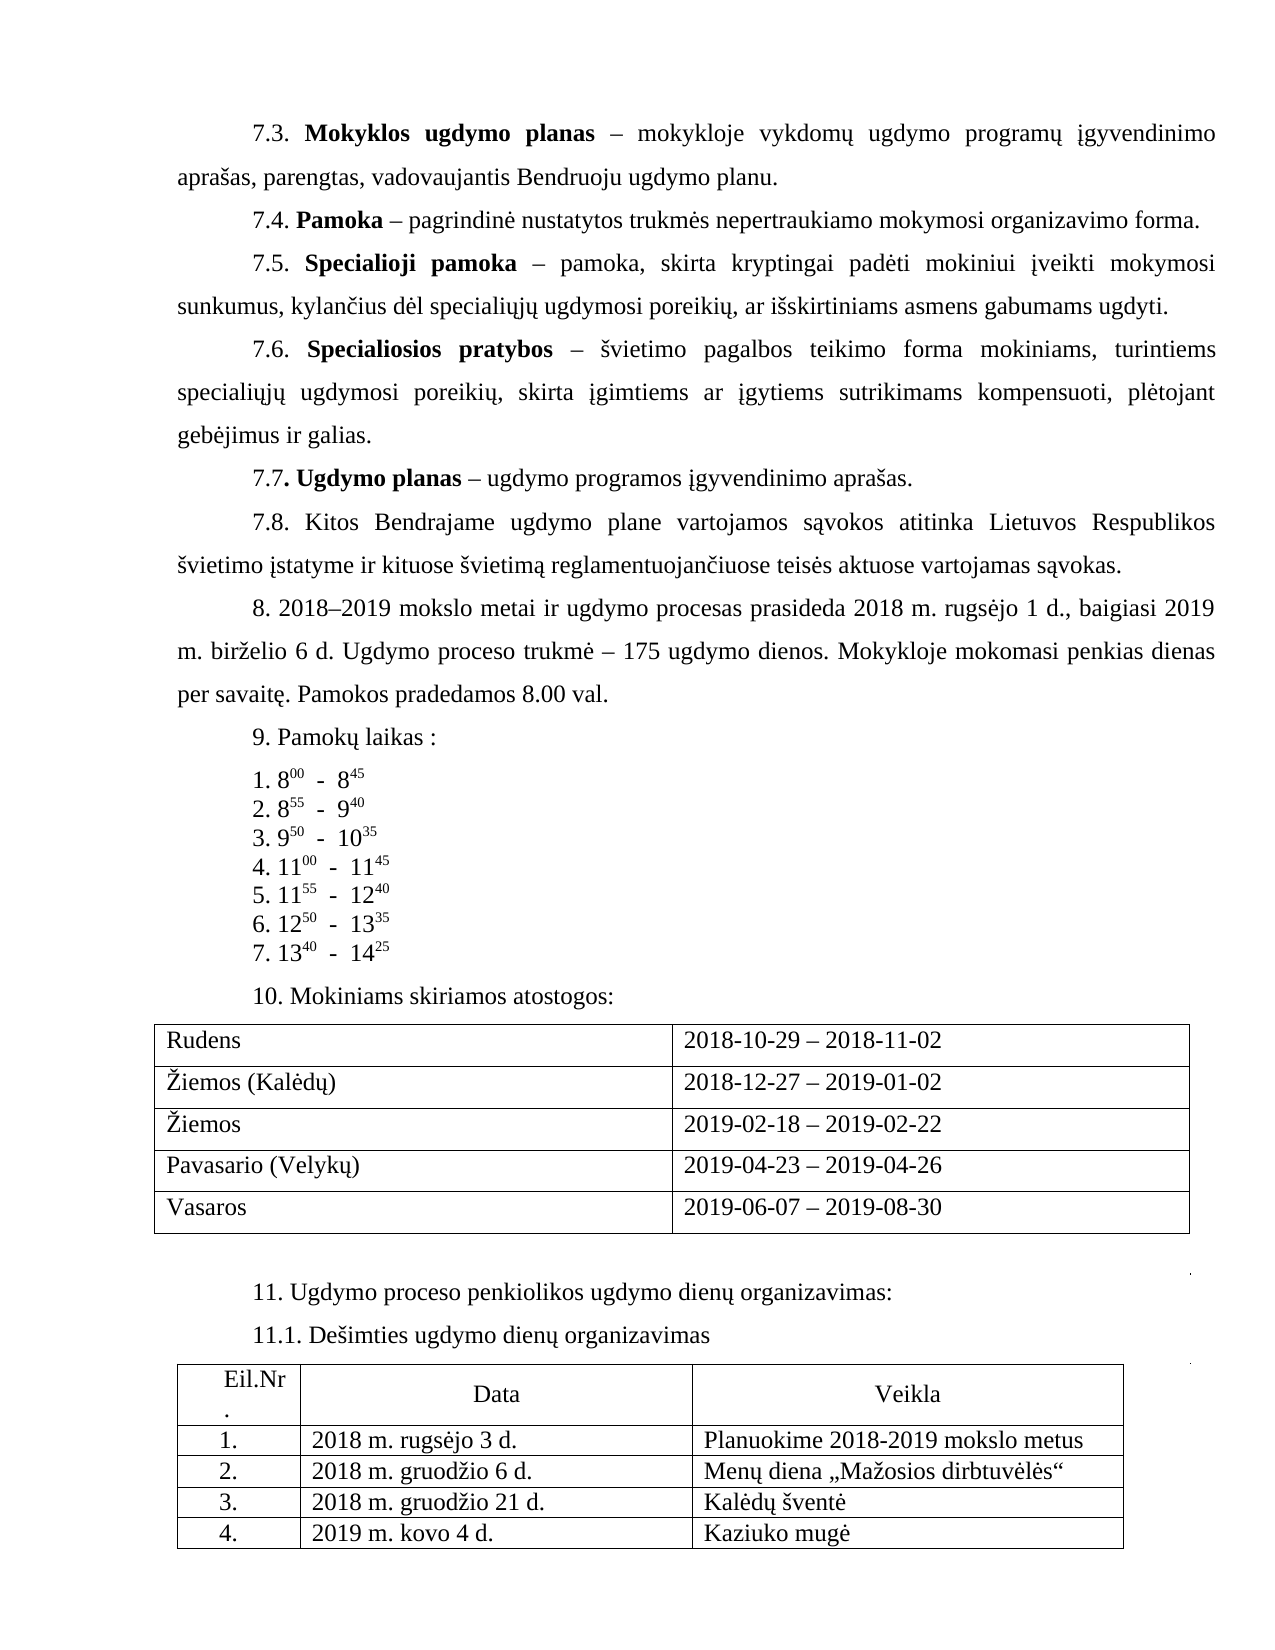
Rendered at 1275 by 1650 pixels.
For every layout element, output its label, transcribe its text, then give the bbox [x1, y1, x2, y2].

table_header 2018-10-29 – 2018-11-02 [673, 1025, 1189, 1066]
table_cell Žiemos [155, 1109, 672, 1149]
table_cell 2019-04-23 – 2019-04-26 [673, 1151, 1189, 1191]
table_header Data [301, 1365, 692, 1424]
table_cell 2018 m. rugsėjo 3 d. [301, 1426, 692, 1455]
text 3. 950 - 1035 [177, 823, 1216, 852]
text 5. 1155 - 1240 [177, 880, 1216, 909]
table_cell 2019-06-07 – 2019-08-30 [673, 1192, 1189, 1233]
text 1. 800 - 845 [177, 765, 1216, 794]
text 7.4. Pamoka – pagrindinė nustatytos trukmės nepertraukiamo mokymosi organizavimo forma. [177, 205, 1216, 233]
table_cell [178, 1518, 300, 1548]
text 7.5. Specialioji pamoka – pamoka, skirta kryptingai padėti mokiniui įveikti mokymosi sunkumus, kylančius dėl specialiųjų ugdymosi poreikių, ar išskirtiniams asmens gabumams ugdyti. [177, 248, 1216, 320]
table_cell Kalėdų šventė [693, 1488, 1123, 1517]
table_header Veikla [693, 1365, 1123, 1424]
text 10. Mokiniams skiriamos atostogos: [177, 981, 1216, 1010]
text 7. 1340 - 1425 [177, 938, 1216, 967]
text 11. Ugdymo proceso penkiolikos ugdymo dienų organizavimas: [177, 1277, 1216, 1306]
table_cell Pavasario (Velykų) [155, 1151, 672, 1191]
text 7.8. Kitos Bendrajame ugdymo plane vartojamos sąvokos atitinka Lietuvos Respublikos švietimo įstatyme ir kituose švietimą reglamentuojančiuose teisės aktuose vartojamas sąvokas. [177, 507, 1216, 578]
text 8. 2018–2019 mokslo metai ir ugdymo procesas prasideda 2018 m. rugsėjo 1 d., baigiasi 2019 m. birželio 6 d. Ugdymo proceso trukmė – 175 ugdymo dienos. Mokykloje mokomasi penkias dienas per savaitę. Pamokos pradedamos 8.00 val. [177, 593, 1216, 708]
table_cell 2019 m. kovo 4 d. [301, 1518, 692, 1548]
table_cell Žiemos (Kalėdų) [155, 1067, 672, 1108]
table_cell Planuokime 2018-2019 mokslo metus [693, 1426, 1123, 1455]
table_cell 2018 m. gruodžio 21 d. [301, 1488, 692, 1517]
text 7.3. Mokyklos ugdymo planas – mokykloje vykdomų ugdymo programų įgyvendinimo aprašas, parengtas, vadovaujantis Bendruoju ugdymo planu. [177, 118, 1216, 190]
table_cell [178, 1456, 300, 1486]
table_cell 2018 m. gruodžio 6 d. [301, 1456, 692, 1486]
table_header Eil.Nr. [178, 1365, 300, 1424]
text 7.6. Specialiosios pratybos – švietimo pagalbos teikimo forma mokiniams, turintiems specialiųjų ugdymosi poreikių, skirta įgimtiems ar įgytiems sutrikimams kompensuoti, plėtojant gebėjimus ir galias. [177, 334, 1216, 449]
text 4. 1100 - 1145 [177, 852, 1216, 880]
table_cell [178, 1488, 300, 1517]
text 11.1. Dešimties ugdymo dienų organizavimas [177, 1320, 1216, 1349]
table_header Rudens [155, 1025, 672, 1066]
table_cell 2018-12-27 – 2019-01-02 [673, 1067, 1189, 1108]
table_cell Menų diena „Mažosios dirbtuvėlės“ [693, 1456, 1123, 1486]
text 6. 1250 - 1335 [177, 909, 1216, 938]
table_cell 2019-02-18 – 2019-02-22 [673, 1109, 1189, 1149]
table_cell Kaziuko mugė [693, 1518, 1123, 1548]
text 7.7. Ugdymo planas – ugdymo programos įgyvendinimo aprašas. [177, 463, 1216, 492]
table_cell [178, 1426, 300, 1455]
text 2. 855 - 940 [177, 794, 1216, 823]
text 9. Pamokų laikas : [177, 722, 1216, 751]
table_cell Vasaros [155, 1192, 672, 1233]
